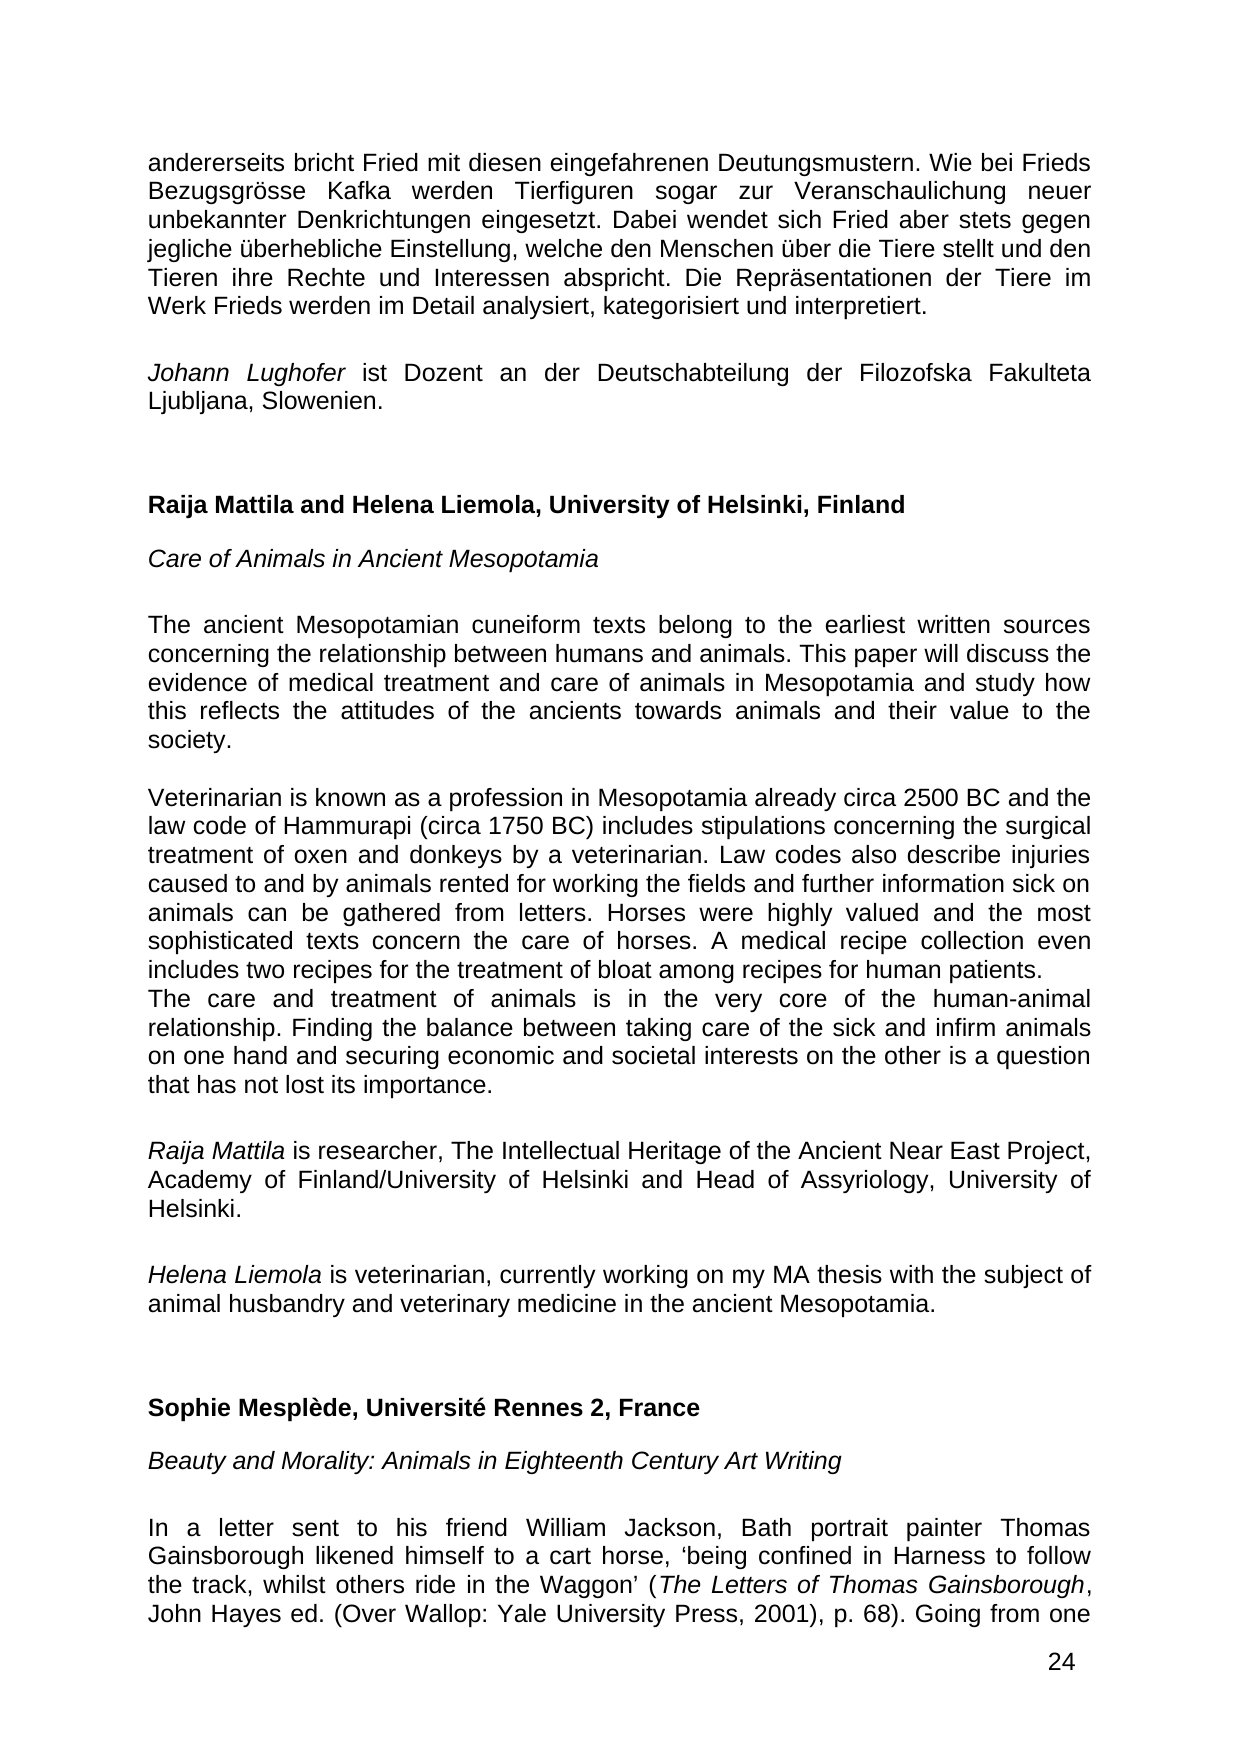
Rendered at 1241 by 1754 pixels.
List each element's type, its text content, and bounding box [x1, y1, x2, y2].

text Helena Liemola is veterinarian, currently working on my MA thesis with the subject of animal husbandry and veterinary medicine in the ancient Mesopotamia. [148, 1260, 1093, 1318]
text Johann Lughofer ist Dozent an der Deutschabteilung der Filozofska Fakulteta Ljubljana, Slowenien. [148, 358, 1093, 415]
text The care and treatment of animals is in the very core of the human-animal relationship. Finding the balance between taking care of the sick and infirm animals on one hand and securing economic and societal interests on the other is a question that has not lost its importance. [148, 984, 1093, 1099]
text Raija Mattila and Helena Liemola, University of Helsinki, Finland [148, 490, 1093, 519]
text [148, 1513, 1093, 1628]
text The ancient Mesopotamian cuneiform texts belong to the earliest written sources concerning the relationship between humans and animals. This paper will discuss the evidence of medical treatment and care of animals in Mesopotamia and study how this reflects the attitudes of the ancients towards animals and their value to the society. [148, 610, 1093, 754]
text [148, 148, 1093, 320]
text Veterinarian is known as a profession in Mesopotamia already circa 2500 BC and the law code of Hammurapi (circa 1750 BC) includes stipulations concerning the surgical treatment of oxen and donkeys by a veterinarian. Law codes also describe injuries caused to and by animals rented for working the fields and further information sick on animals can be gathered from letters. Horses were highly valued and the most sophisticated texts concern the care of horses. A medical recipe collection even includes two recipes for the treatment of bloat among recipes for human patients. [148, 783, 1093, 984]
text Sophie Mesplède, Université Rennes 2, France [148, 1393, 1093, 1421]
text Care of Animals in Ancient Mesopotamia [148, 544, 1093, 573]
text Beauty and Morality: Animals in Eighteenth Century Art Writing [148, 1446, 1093, 1475]
text Raija Mattila is researcher, The Intellectual Heritage of the Ancient Near East Project, Academy of Finland/University of Helsinki and Head of Assyriology, University of Helsinki. [148, 1136, 1093, 1223]
